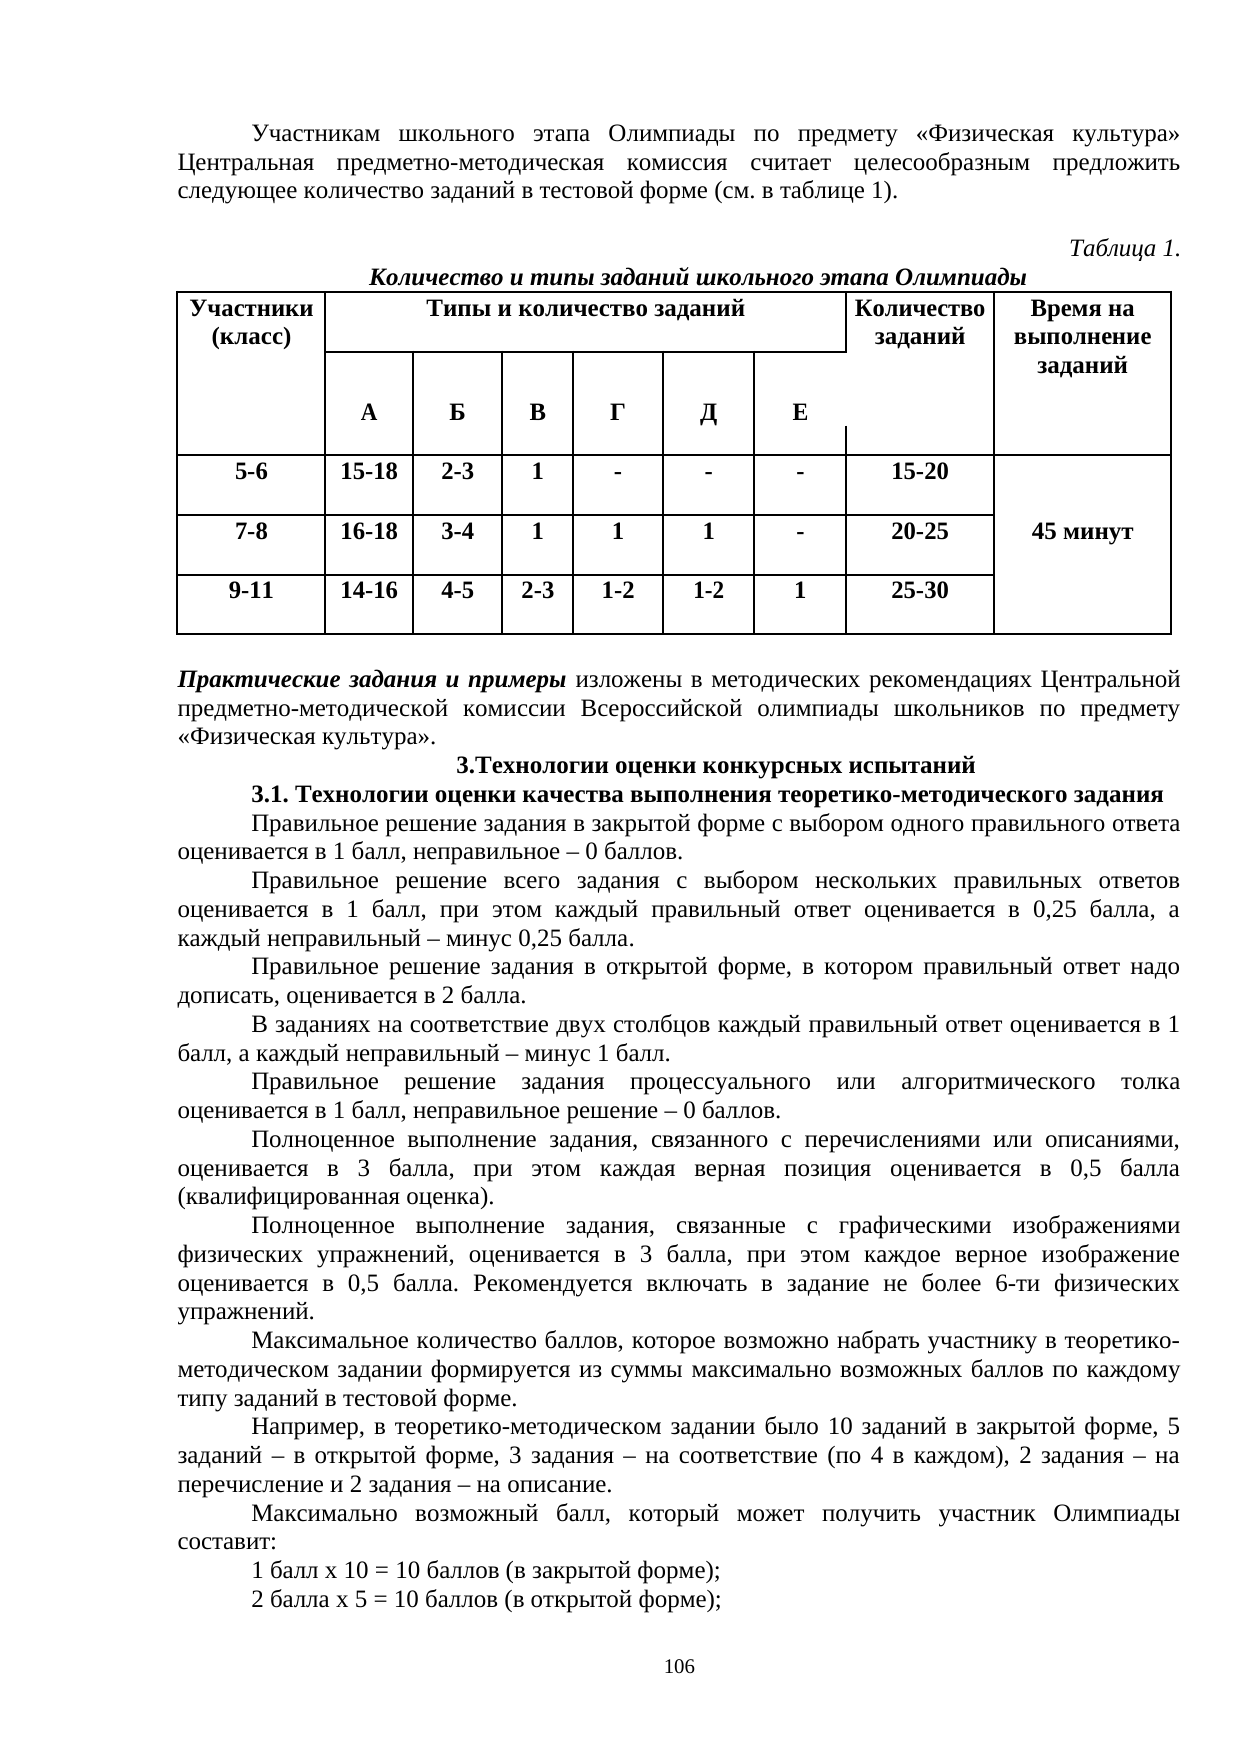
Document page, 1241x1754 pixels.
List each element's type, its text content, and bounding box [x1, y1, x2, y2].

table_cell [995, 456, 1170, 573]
text В заданиях на соответствие двух столбцов каждый правильный ответ оценивается в 1 балл, а каждый неправильный – минус 1 балл. [177, 1009, 1181, 1066]
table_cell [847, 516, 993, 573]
text Практические задания и примеры изложены в методических рекомендациях Центральной предметно-методической комиссии Всероссийской олимпиады школьников по предмету «Физическая культура». [177, 664, 1181, 750]
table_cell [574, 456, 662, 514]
text 3.1. Технологии оценки качества выполнения теоретико-методического задания [177, 779, 1181, 808]
text Максимально возможный балл, который может получить участник Олимпиады составит: [177, 1498, 1181, 1555]
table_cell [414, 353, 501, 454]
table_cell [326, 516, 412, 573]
text Таблица 1. [177, 233, 1181, 262]
text Полноценное выполнение задания, связанного с перечислениями или описаниями, оценивается в 3 балла, при этом каждая верная позиция оценивается в 0,5 балла (квалифицированная оценка). [177, 1124, 1181, 1210]
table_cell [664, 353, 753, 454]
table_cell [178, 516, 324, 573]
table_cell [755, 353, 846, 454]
text Максимальное количество баллов, которое возможно набрать участнику в теоретико-методическом задании формируется из суммы максимально возможных баллов по каждому типу заданий в тестовой форме. [177, 1325, 1181, 1411]
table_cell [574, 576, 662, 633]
text 3.Технологии оценки конкурсных испытаний [177, 750, 1181, 779]
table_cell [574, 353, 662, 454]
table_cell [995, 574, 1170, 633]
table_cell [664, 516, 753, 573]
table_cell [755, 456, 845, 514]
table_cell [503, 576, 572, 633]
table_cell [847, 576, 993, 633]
text Например, в теоретико-методическом задании было 10 заданий в закрытой форме, 5 заданий – в открытой форме, 3 задания – на соответствие (по 4 в каждом), 2 задания – на перечисление и 2 задания – на описание. [177, 1411, 1181, 1498]
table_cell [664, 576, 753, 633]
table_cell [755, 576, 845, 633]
text Полноценное выполнение задания, связанные с графическими изображениями физических упражнений, оценивается в 3 балла, при этом каждое верное изображение оценивается в 0,5 балла. Рекомендуется включать в задание не более 6-ти физических упражнений. [177, 1210, 1181, 1325]
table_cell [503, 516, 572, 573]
text 1 балл х 10 = 10 баллов (в закрытой форме); [177, 1555, 1181, 1584]
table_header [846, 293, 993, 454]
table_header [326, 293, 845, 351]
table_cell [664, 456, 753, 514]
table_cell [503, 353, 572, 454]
text Правильное решение задания процессуального или алгоритмического толка оценивается в 1 балл, неправильное решение – 0 баллов. [177, 1066, 1181, 1124]
text 2 балла х 5 = 10 баллов (в открытой форме); [177, 1584, 1181, 1613]
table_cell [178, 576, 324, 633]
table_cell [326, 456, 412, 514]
text Правильное решение всего задания с выбором нескольких правильных ответов оценивается в 1 балл, при этом каждый правильный ответ оценивается в 0,25 балла, а каждый неправильный – минус 0,25 балла. [177, 865, 1181, 951]
text Участникам школьного этапа Олимпиады по предмету «Физическая культура» Центральная предметно-методическая комиссия считает целесообразным предложить следующее количество заданий в тестовой форме (см. в таблице 1). [177, 118, 1181, 204]
text Количество и типы заданий школьного этапа Олимпиады [369, 262, 1181, 291]
text Правильное решение задания в закрытой форме с выбором одного правильного ответа оценивается в 1 балл, неправильное – 0 баллов. [177, 808, 1181, 865]
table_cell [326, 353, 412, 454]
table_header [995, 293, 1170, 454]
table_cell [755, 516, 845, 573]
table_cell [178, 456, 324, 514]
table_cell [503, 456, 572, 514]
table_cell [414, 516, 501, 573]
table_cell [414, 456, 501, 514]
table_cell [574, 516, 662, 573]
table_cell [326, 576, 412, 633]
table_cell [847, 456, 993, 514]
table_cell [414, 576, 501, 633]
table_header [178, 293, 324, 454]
text Правильное решение задания в открытой форме, в котором правильный ответ надо дописать, оценивается в 2 балла. [177, 951, 1181, 1009]
